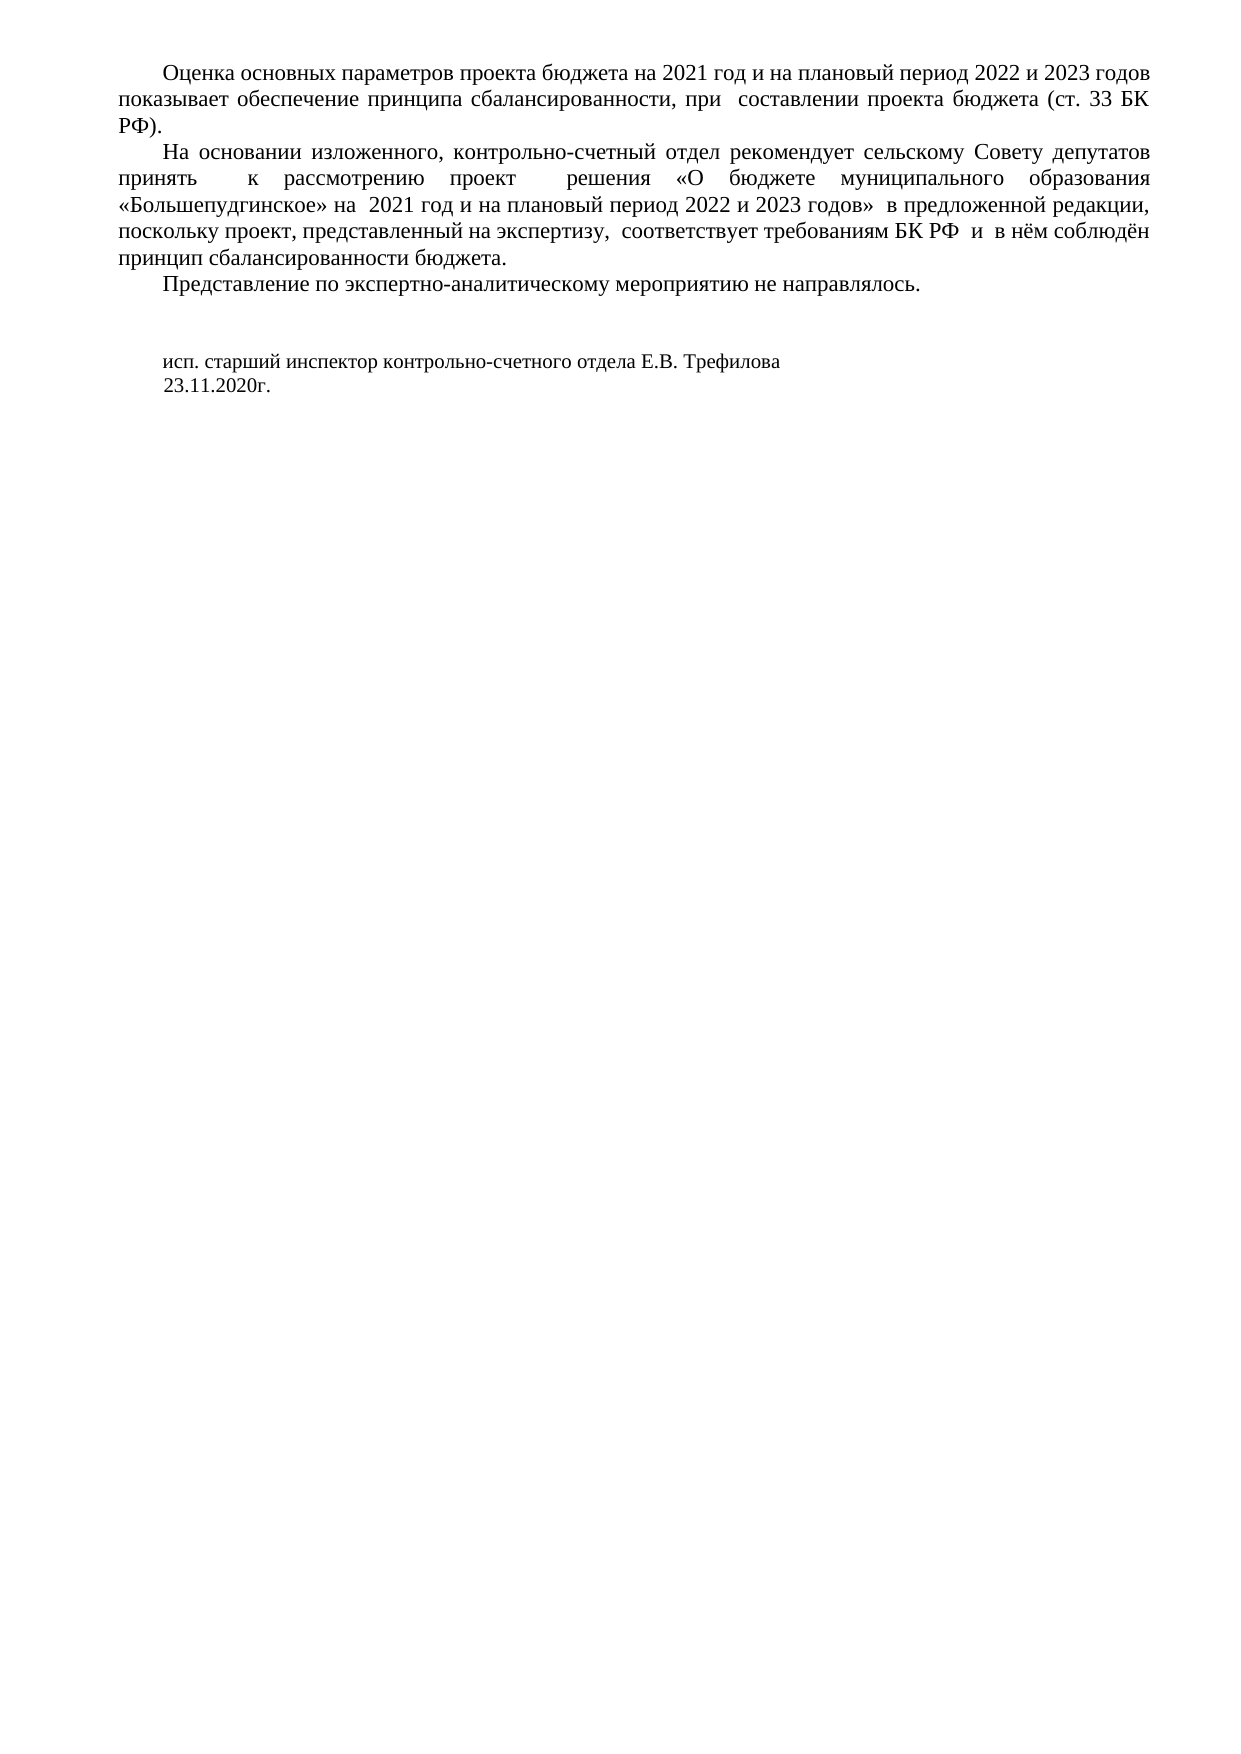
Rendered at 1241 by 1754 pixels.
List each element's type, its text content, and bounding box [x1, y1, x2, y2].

text Представление по экспертно-аналитическому мероприятию не направлялось. [118, 270, 1152, 296]
text 23.11.2020г. [103, 373, 1167, 397]
text Оценка основных параметров проекта бюджета на 2021 год и на плановый период 2022 и 2023 годов показывает обеспечение принципа сбалансированности, при составлении проекта бюджета (ст. 33 БК РФ). [118, 59, 1152, 138]
text исп. старший инспектор контрольно-счетного отдела Е.В. Трефилова [118, 349, 1152, 373]
text На основании изложенного, контрольно-счетный отдел рекомендует сельскому Совету депутатов принять к рассмотрению проект решения «О бюджете муниципального образования «Большепудгинское» на 2021 год и на плановый период 2022 и 2023 годов» в предложенной редакции, поскольку проект, представленный на экспертизу, соответствует требованиям БК РФ и в нём соблюдён принцип сбалансированности бюджета. [118, 138, 1152, 270]
